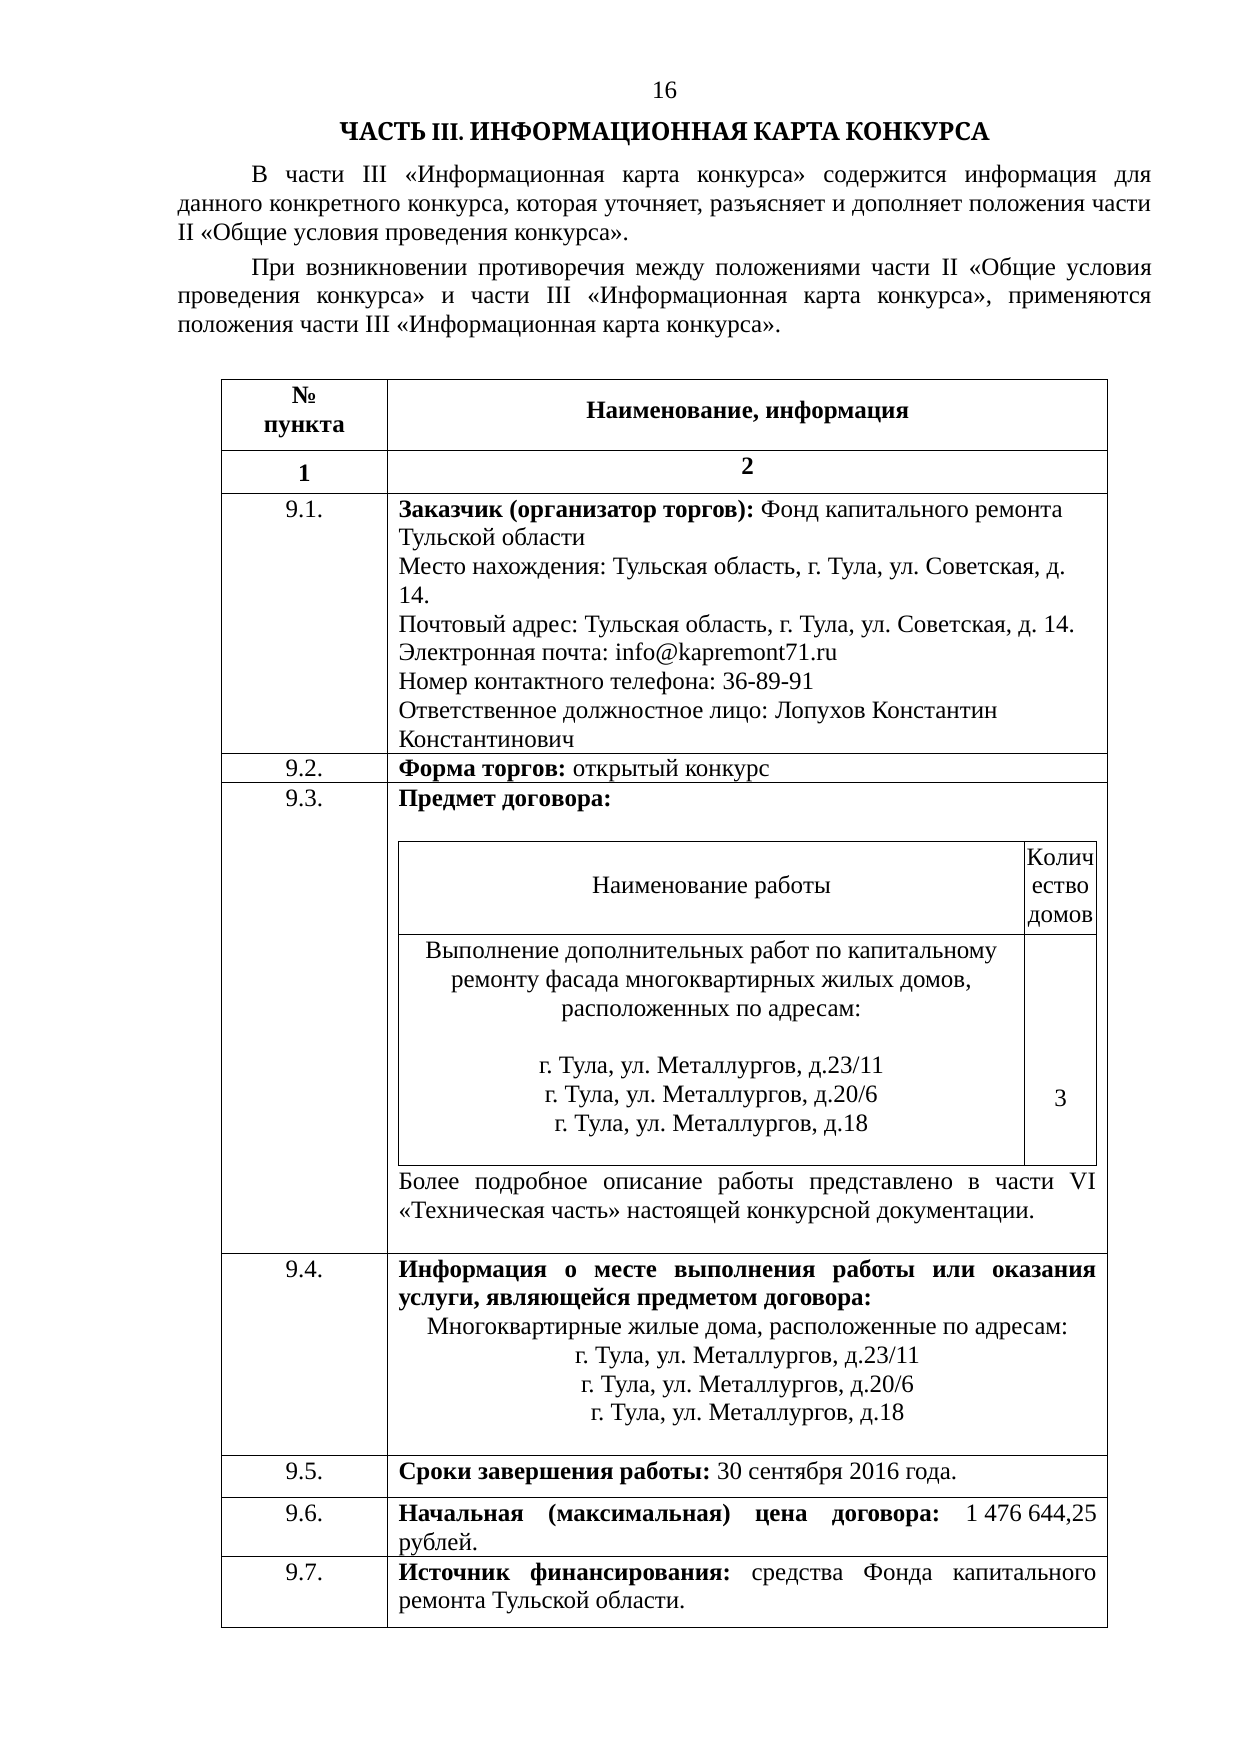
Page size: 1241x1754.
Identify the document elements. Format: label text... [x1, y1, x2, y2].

table_cell Информация о месте выполнения работы или оказания услуги, являющейся предметом договора: Многоквартирные жилые дома, расположенные по адресам: г. Тула, ул. Металлургов, д.23/11 г. Тула, ул. Металлургов, д.20/6 г. Тула, ул. Металлургов, д.18 [388, 1254, 1107, 1455]
table_cell Форма торгов: открытый конкурс [388, 754, 1107, 782]
table_cell 9.1. [222, 494, 387, 752]
table_cell 9.6. [222, 1498, 387, 1556]
table_header № пункта [222, 380, 387, 450]
subtitle ЧАСТЬ III. ИНФОРМАЦИОННАЯ КАРТА КОНКУРСА [177, 118, 1152, 147]
table_cell 9.4. [222, 1254, 387, 1455]
text При возникновении противоречия между положениями части II «Общие условия проведения конкурса» и части III «Информационная карта конкурса», применяются положения части III «Информационная карта конкурса». [177, 252, 1152, 338]
table_cell Предмет договора: Более подробное описание работы представлено в части VI «Техническая часть» настоящей конкурсной документации. [388, 783, 1107, 1253]
table_cell Сроки завершения работы: 30 сентября 2016 года. [388, 1456, 1107, 1497]
table_cell Заказчик (организатор торгов): Фонд капитального ремонта Тульской области Место нахождения: Тульская область, г. Тула, ул. Советская, д. 14. Почтовый адрес: Тульская область, г. Тула, ул. Советская, д. 14. Электронная почта: info@kapremont71.ru Номер контактного телефона: 36-89-91 Ответственное должностное лицо: Лопухов Константин Константинович [388, 494, 1107, 752]
table_cell 1 [222, 451, 387, 493]
table_cell 9.2. [222, 754, 387, 782]
table_header Наименование, информация [388, 380, 1107, 450]
text В части III «Информационная карта конкурса» содержится информация для данного конкретного конкурса, которая уточняет, разъясняет и дополняет положения части II «Общие условия проведения конкурса». [177, 159, 1152, 246]
table_cell 9.7. [222, 1557, 387, 1627]
table_cell 9.5. [222, 1456, 387, 1497]
table_cell Начальная (максимальная) цена договора: 1 476 644,25 рублей. [388, 1498, 1107, 1556]
table_cell 9.3. [222, 783, 387, 1253]
table_cell 2 [388, 451, 1107, 493]
table_cell Источник финансирования: средства Фонда капитального ремонта Тульской области. [388, 1557, 1107, 1627]
